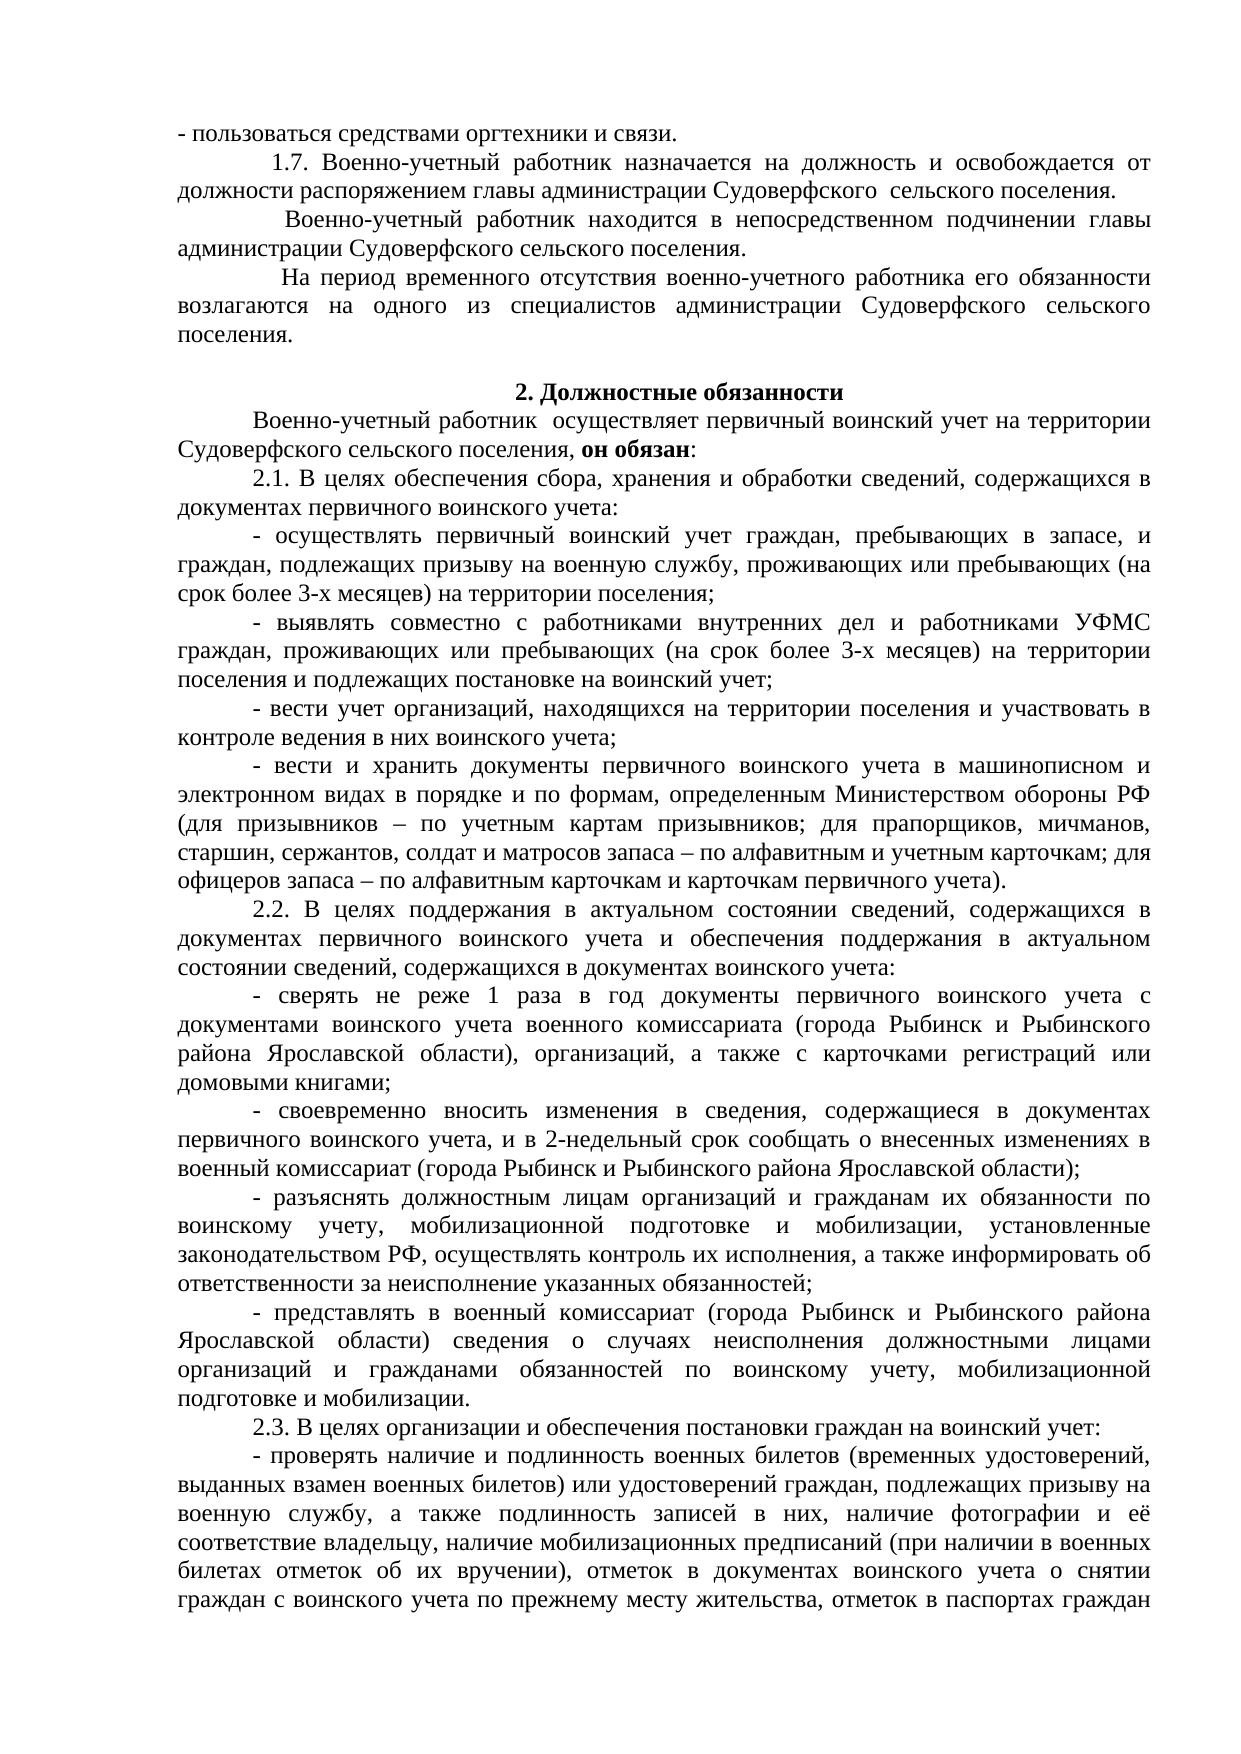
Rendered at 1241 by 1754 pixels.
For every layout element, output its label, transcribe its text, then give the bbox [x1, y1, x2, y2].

text - представлять в военный комиссариат (города Рыбинск и Рыбинского района Ярославской области) сведения о случаях неисполнения должностными лицами организаций и гражданами обязанностей по воинскому учету, мобилизационной подготовке и мобилизации. [177, 1297, 1152, 1412]
text 2.1. В целях обеспечения сбора, хранения и обработки сведений, содержащихся в документах первичного воинского учета: [177, 463, 1152, 521]
text - вести и хранить документы первичного воинского учета в машинописном и электронном видах в порядке и по формам, определенным Министерством обороны РФ (для призывников – по учетным картам призывников; для прапорщиков, мичманов, старшин, сержантов, солдат и матросов запаса – по алфавитным и учетным карточкам; для офицеров запаса – по алфавитным карточкам и карточкам первичного учета). [177, 751, 1152, 894]
text - вести учет организаций, находящихся на территории поселения и участвовать в контроле ведения в них воинского учета; [177, 693, 1152, 751]
text - выявлять совместно с работниками внутренних дел и работниками УФМС граждан, проживающих или пребывающих (на срок более 3-х месяцев) на территории поселения и подлежащих постановке на воинский учет; [177, 607, 1152, 693]
text 2. Должностные обязанности [207, 377, 1152, 406]
text Военно-учетный работник находится в непосредственном подчинении главы администрации Судоверфского сельского поселения. [177, 204, 1152, 262]
text - своевременно вносить изменения в сведения, содержащиеся в документах первичного воинского учета, и в 2-недельный срок сообщать о внесенных изменениях в военный комиссариат (города Рыбинск и Рыбинского района Ярославской области); [177, 1096, 1152, 1182]
text 1.7. Военно-учетный работник назначается на должность и освобождается от должности распоряжением главы администрации Судоверфского сельского поселения. [177, 147, 1152, 204]
text На период временного отсутствия военно-учетного работника его обязанности возлагаются на одного из специалистов администрации Судоверфского сельского поселения. [177, 262, 1152, 348]
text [177, 1441, 1152, 1613]
text - пользоваться средствами оргтехники и связи. [177, 118, 1152, 147]
text - осуществлять первичный воинский учет граждан, пребывающих в запасе, и граждан, подлежащих призыву на военную службу, проживающих или пребывающих (на срок более 3-х месяцев) на территории поселения; [177, 521, 1152, 607]
text 2.2. В целях поддержания в актуальном состоянии сведений, содержащихся в документах первичного воинского учета и обеспечения поддержания в актуальном состоянии сведений, содержащихся в документах воинского учета: [177, 894, 1152, 981]
text Военно-учетный работник осуществляет первичный воинский учет на территории Судоверфского сельского поселения, он обязан: [177, 406, 1152, 463]
text - сверять не реже 1 раза в год документы первичного воинского учета с документами воинского учета военного комиссариата (города Рыбинск и Рыбинского района Ярославской области), организаций, а также с карточками регистраций или домовыми книгами; [177, 981, 1152, 1096]
text 2.3. В целях организации и обеспечения постановки граждан на воинский учет: [177, 1412, 1152, 1441]
text - разъяснять должностным лицам организаций и гражданам их обязанности по воинскому учету, мобилизационной подготовке и мобилизации, установленные законодательством РФ, осуществлять контроль их исполнения, а также информировать об ответственности за неисполнение указанных обязанностей; [177, 1182, 1152, 1297]
